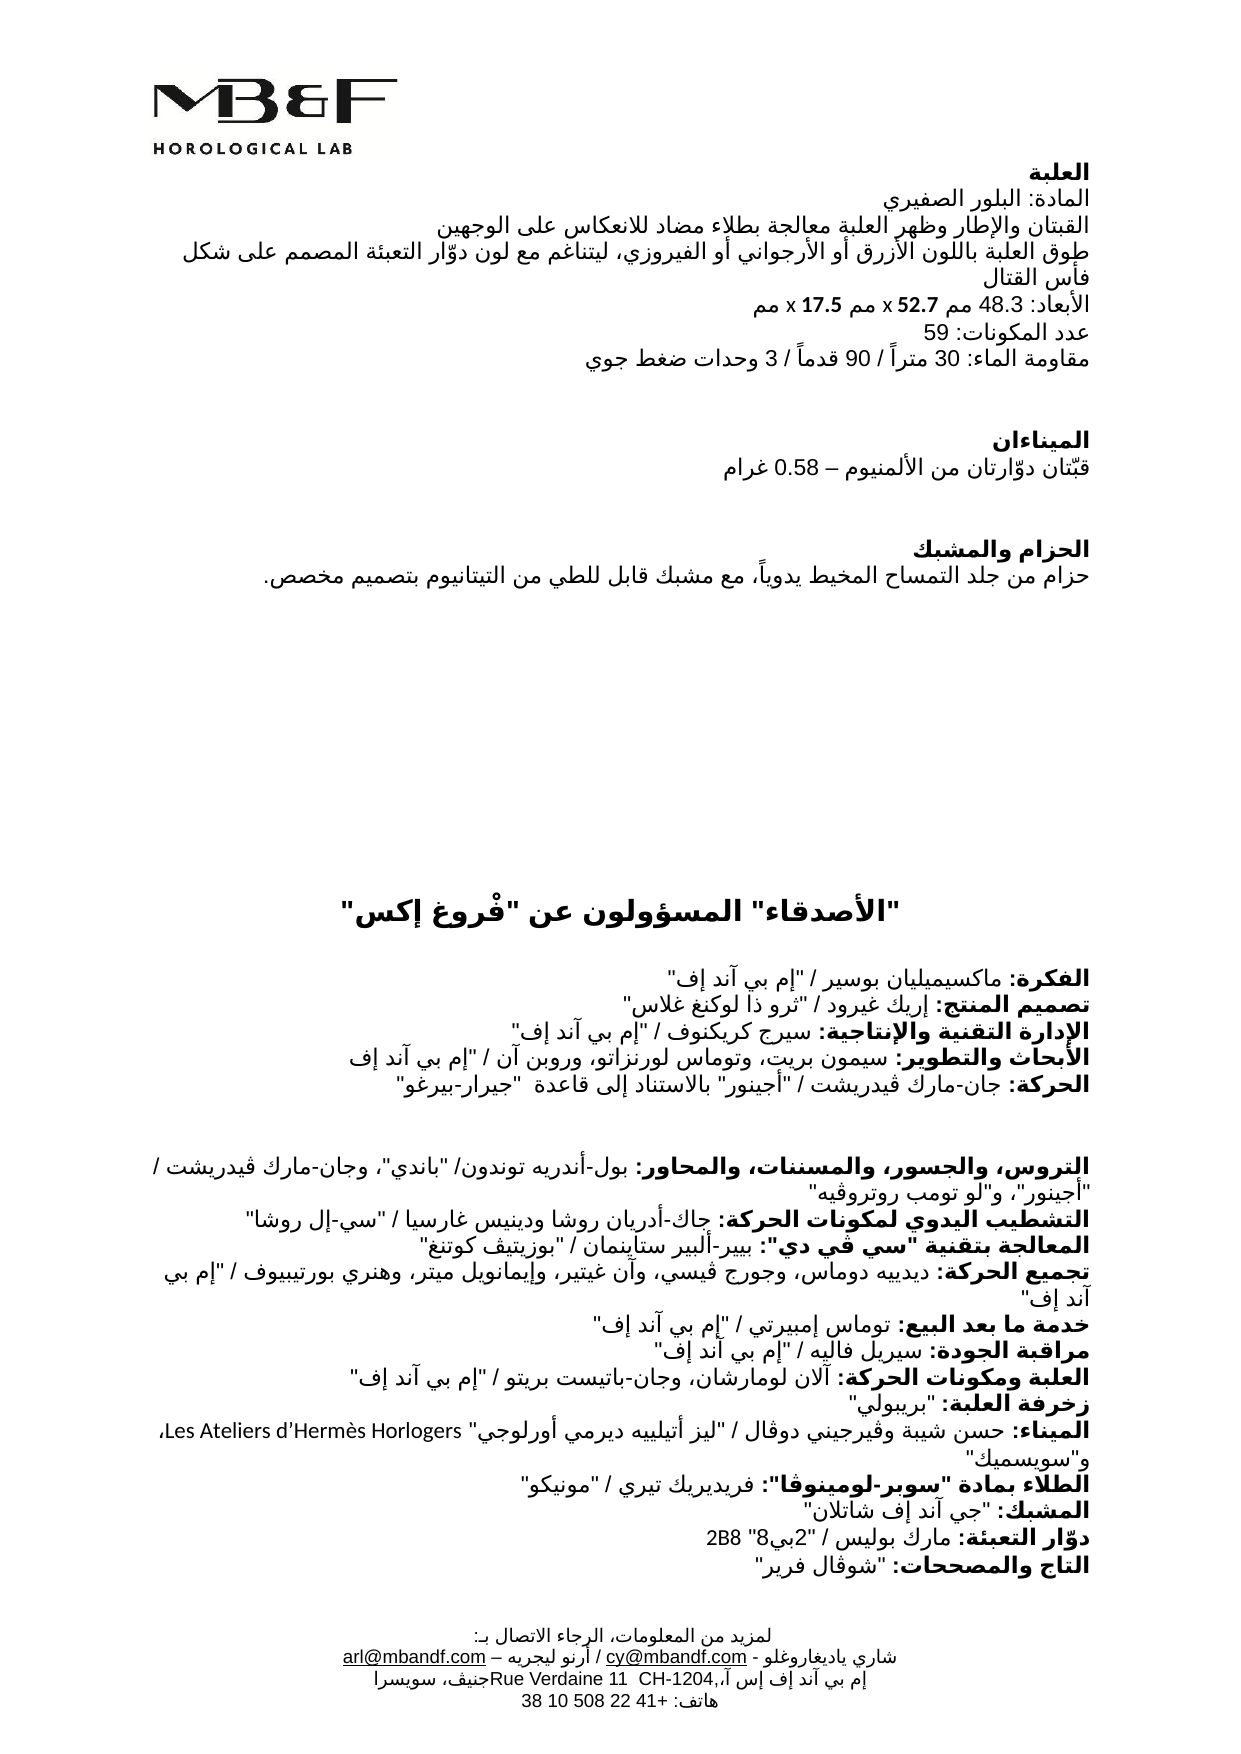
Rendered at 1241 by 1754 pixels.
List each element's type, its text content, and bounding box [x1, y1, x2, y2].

text العلبة ومكونات الحركة: آلان لومارشان، وجان-باتيست بريتو / "إم بي آند إف" [150, 1364, 1090, 1390]
text الطلاء بمادة "سوبر-لومينوڨا": فريديريك تيري / "مونيكو" [150, 1471, 1090, 1497]
text الحركة: جان-مارك ڨيدريشت / "أجينور" بالاستناد إلى قاعدة "جيرار-بيرغو" [150, 1071, 1090, 1097]
text دوّار التعبئة: مارك بوليس / "2بي8" 2B8 [150, 1523, 1090, 1552]
text الفكرة: ماكسيميليان بوسير / "إم بي آند إف" [150, 965, 1090, 991]
text المادة: البلور الصفيري [150, 185, 1090, 212]
text العلبة [150, 159, 1090, 185]
text التاج والمصححات: "شوڤال فرير" [150, 1552, 1090, 1578]
text المشبك: "جي آند إف شاتلان" [150, 1497, 1090, 1523]
text الميناءان [150, 427, 1090, 454]
picture [149, 73, 402, 159]
text مقاومة الماء: 30 متراً / 90 قدماً / 3 وحدات ضغط جوي [150, 345, 1090, 371]
text خدمة ما بعد البيع: توماس إمبيرتي / "إم بي آند إف" [150, 1311, 1090, 1337]
subtitle "الأصدقاء" المسؤولون عن "فْروغ إكس" [150, 894, 1090, 928]
text زخرفة العلبة: "بريبولي" [150, 1390, 1090, 1416]
text مراقبة الجودة: سيريل فاليه / "إم بي آند إف" [150, 1337, 1090, 1364]
text الأبعاد: 48.3 مم x 52.7 مم x 17.5 مم [150, 291, 1090, 319]
text التشطيب اليدوي لمكونات الحركة: جاك-أدريان روشا ودينيس غارسيا / "سي-إل روشا" [150, 1206, 1090, 1232]
text الأبحاث والتطوير: سيمون بريت، وتوماس لورنزاتو، وروبن آن / "إم بي آند إف [196, 1044, 1090, 1071]
text حزام من جلد التمساح المخيط يدوياً، مع مشبك قابل للطي من التيتانيوم بتصميم مخصص. [150, 562, 1090, 589]
text تجميع الحركة: ديدييه دوماس، وجورج ڤيسي، وآن غيتير، وإيمانويل ميتر، وهنري بورتيبيوف / "إم بي آند إف" [150, 1258, 1090, 1311]
text طوق العلبة باللون الأزرق أو الأرجواني أو الفيروزي، ليتناغم مع لون دوّار التعبئة المصمم على شكل فأس القتال [150, 238, 1090, 291]
text التروس، والجسور، والمسننات، والمحاور: بول-أندريه توندون/ "باندي"، وجان-مارك ڨيدريشت / "أجينور"، و"لو تومب روتروڨيه" [150, 1153, 1090, 1206]
text الإدارة التقنية والإنتاجية: سيرج كريكنوف / "إم بي آند إف" [150, 1018, 1090, 1044]
text القبتان والإطار وظهر العلبة معالجة بطلاء مضاد للانعكاس على الوجهين [150, 212, 1090, 238]
text قبّتان دوّارتان من الألمنيوم – 0.58 غرام [150, 454, 1090, 480]
text عدد المكونات: 59 [150, 319, 1090, 345]
text الميناء: حسن شيبة وڨيرجيني دوڨال / "ليز أتيلييه ديرمي أورلوجي" Les Ateliers d’Hermès Horlogers، و"سويسميك" [150, 1416, 1090, 1471]
text الحزام والمشبك [150, 536, 1090, 562]
text المعالجة بتقنية "سي ڨي دي": بيير-ألبير ستاينمان / "بوزيتيڤ كوتنغ" [150, 1232, 1090, 1258]
text تصميم المنتج: إريك غيرود / "ثرو ذا لوكنغ غلاس" [150, 991, 1090, 1018]
